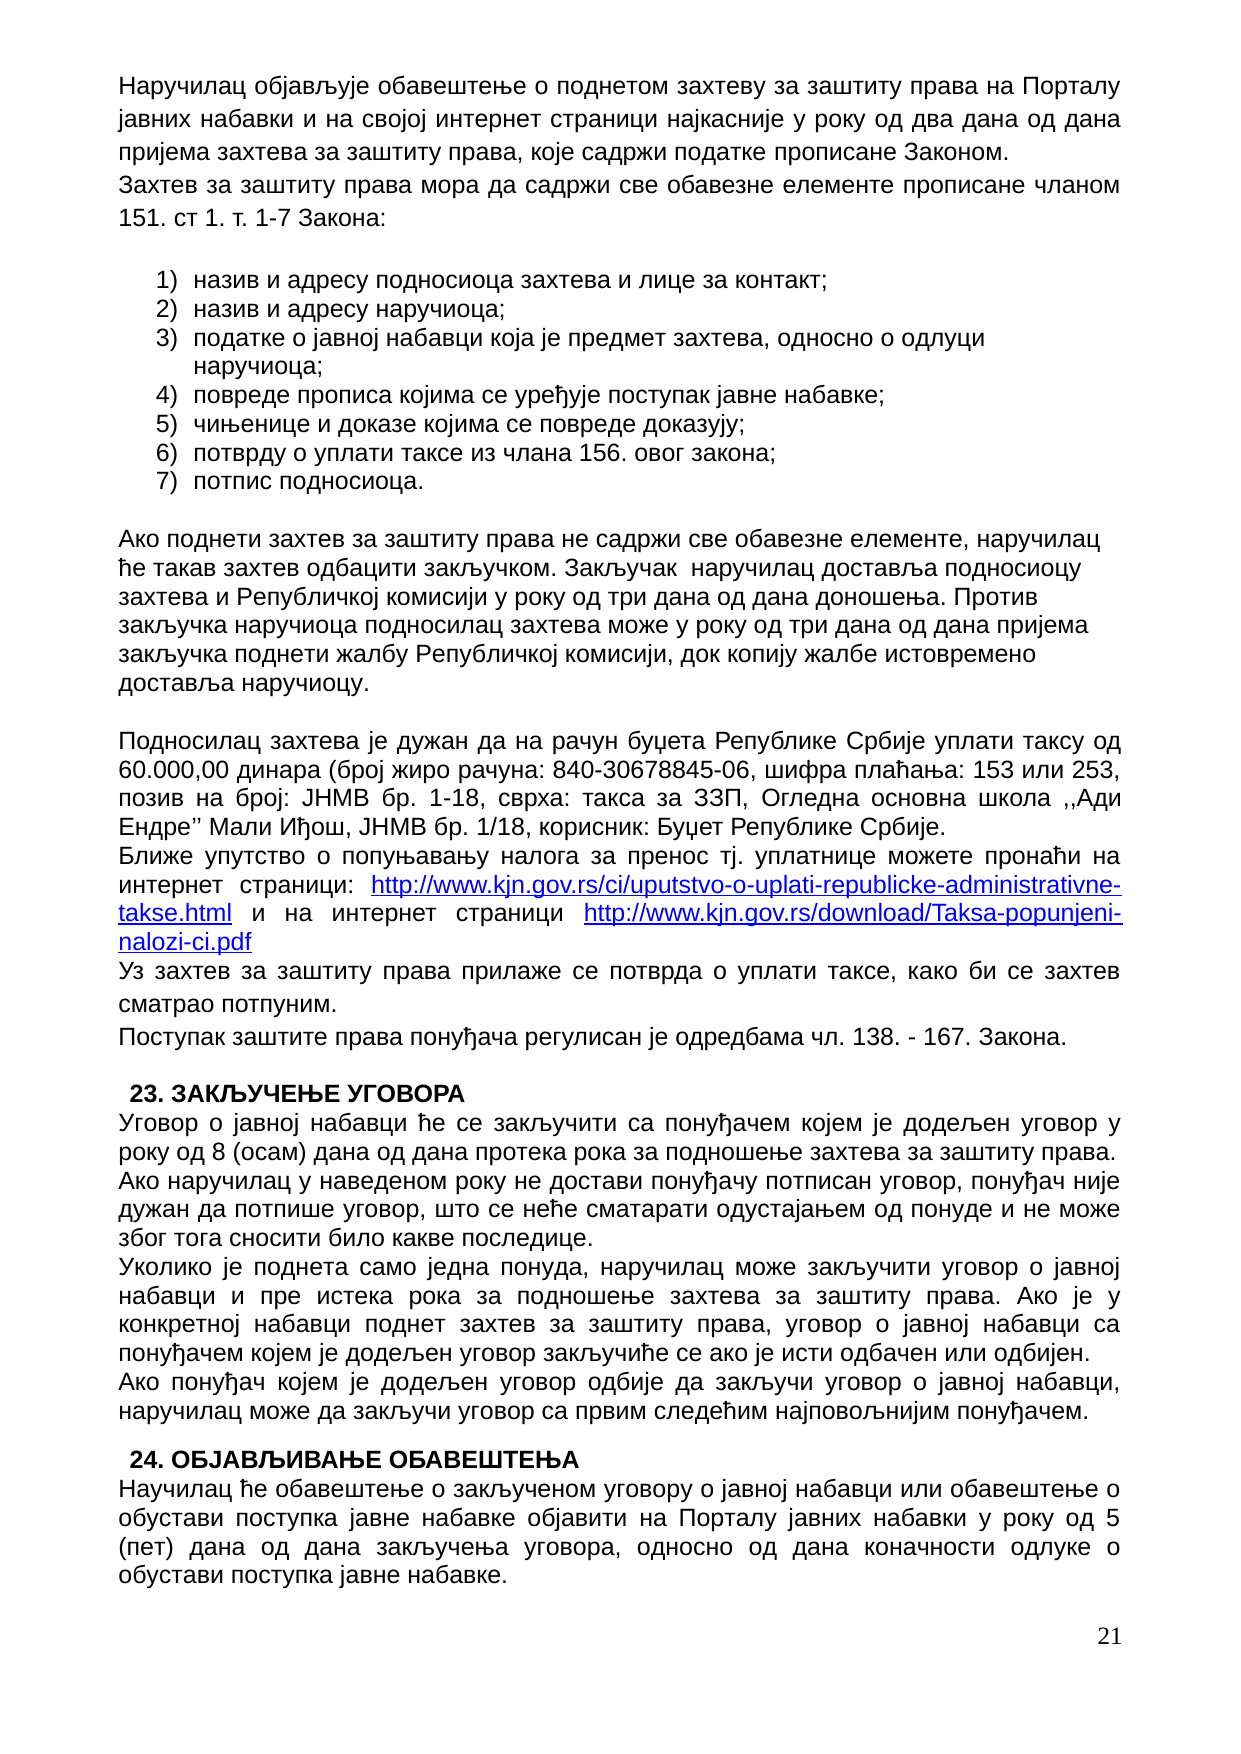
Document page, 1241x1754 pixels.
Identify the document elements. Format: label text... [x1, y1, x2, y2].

text Уговор о јавној набавци ће се закључити са понуђачем којем је додељен уговор у року од 8 (осам) дана од дана протека рока за подношење захтева за заштиту права. [118, 1283, 1122, 1341]
list потврду о уплати таксе из члана 156. овог закона; [156, 583, 1122, 612]
list назив и адресу подносиоца захтева и лице за контакт; [156, 265, 1122, 294]
text Захтев за заштиту права мора да садржи све обавезне елементе прописане чланом 151. ст 1. т. 1-7 Закона: [118, 170, 1122, 232]
text Подносилац захтева је дужан да на рачун буџета Републике Србије уплати таксу од 60.000,00 динара (број жиро рачуна: 840-30678845-06, шифра плаћања: 153 или 253, позив на број: ЈНМВ бр. 1-18, сврха: такса за ЗЗП, Огледна основна школа ,,Ади Ендре’’ Мали Иђош, ЈНМВ бр. 1/18, корисник: Буџет Републике Србије. [118, 901, 1122, 1016]
text Уз захтев за заштиту права прилаже се потврда о уплати таксе, како би се захтев сматрао потпуним. [118, 1131, 1122, 1193]
text Уколико је поднета само једна понуда, наручилац може закључити уговор о јавној набавци и пре истека рока за подношење захтева за заштиту права. Ако је у конкретној набавци поднет захтев за заштиту права, уговор о јавној набавци са понуђачем којем је додељен уговор закључиће се ако је исти одбачен или одбијен. [118, 1427, 1122, 1542]
table_header 23. ЗАКЉУЧЕЊЕ УГОВОРА [118, 1255, 1144, 1283]
text Ако понуђач којем је додељен уговор одбије да закључи уговор о јавној набавци, наручилац може да закључи уговор са првим следећим најповољнијим понуђачем. [118, 1542, 1122, 1599]
list чињенице и доказе којима се повреде доказују; [156, 526, 1122, 554]
list потпис подносиоца. [156, 641, 1122, 670]
text Поступак заштите права понуђача регулисан је одредбама чл. 138. - 167. Закона. [118, 1197, 1122, 1226]
text Ако поднети захтев за заштиту права не садржи све обавезне елементе, наручилац ће такав захтев одбацити закључком. Закључак наручилац доставља подносиоцу захтева и Републичкој комисији у року од три дана од дана доношења. Против закључка наручиоца подносилац захтева може у року од три дана од дана пријема закључка поднети жалбу Републичкој комисији, док копију жалбе истовремено доставља наручиоцу. [118, 699, 1122, 872]
text Ближе упутство о попуњавању налога за пренос тј. уплатнице можете пронаћи на интернет страници: http://www.kjn.gov.rs/ci/uputstvo-o-uplati-republicke-administrativne-takse.html и на интернет страници http://www.kjn.gov.rs/download/Taksa-popunjeni-nalozi-ci.pdf [118, 1016, 1122, 1131]
text Наручилац објављује обавештење о поднетом захтеву за заштиту права на Порталу јавних набавки и на својој интернет страници најкасније у року од два дана од дана пријема захтева за заштиту права, које садржи податке прописане Законом. [118, 71, 1122, 166]
list повреде прописа којима се уређује поступак јавне набавке; [156, 468, 1122, 496]
text Ако наручилац у наведеном року не достави понуђачу потписан уговор, понуђач није дужан да потпише уговор, што се неће сматарати одустајањем од понуде и не може због тога сносити било какве последице. [118, 1341, 1122, 1427]
list назив и адресу наручиоца; [156, 323, 1122, 352]
list податке о јавној набавци која је предмет захтева, односно о одлуци наручиоца; [156, 381, 1122, 438]
